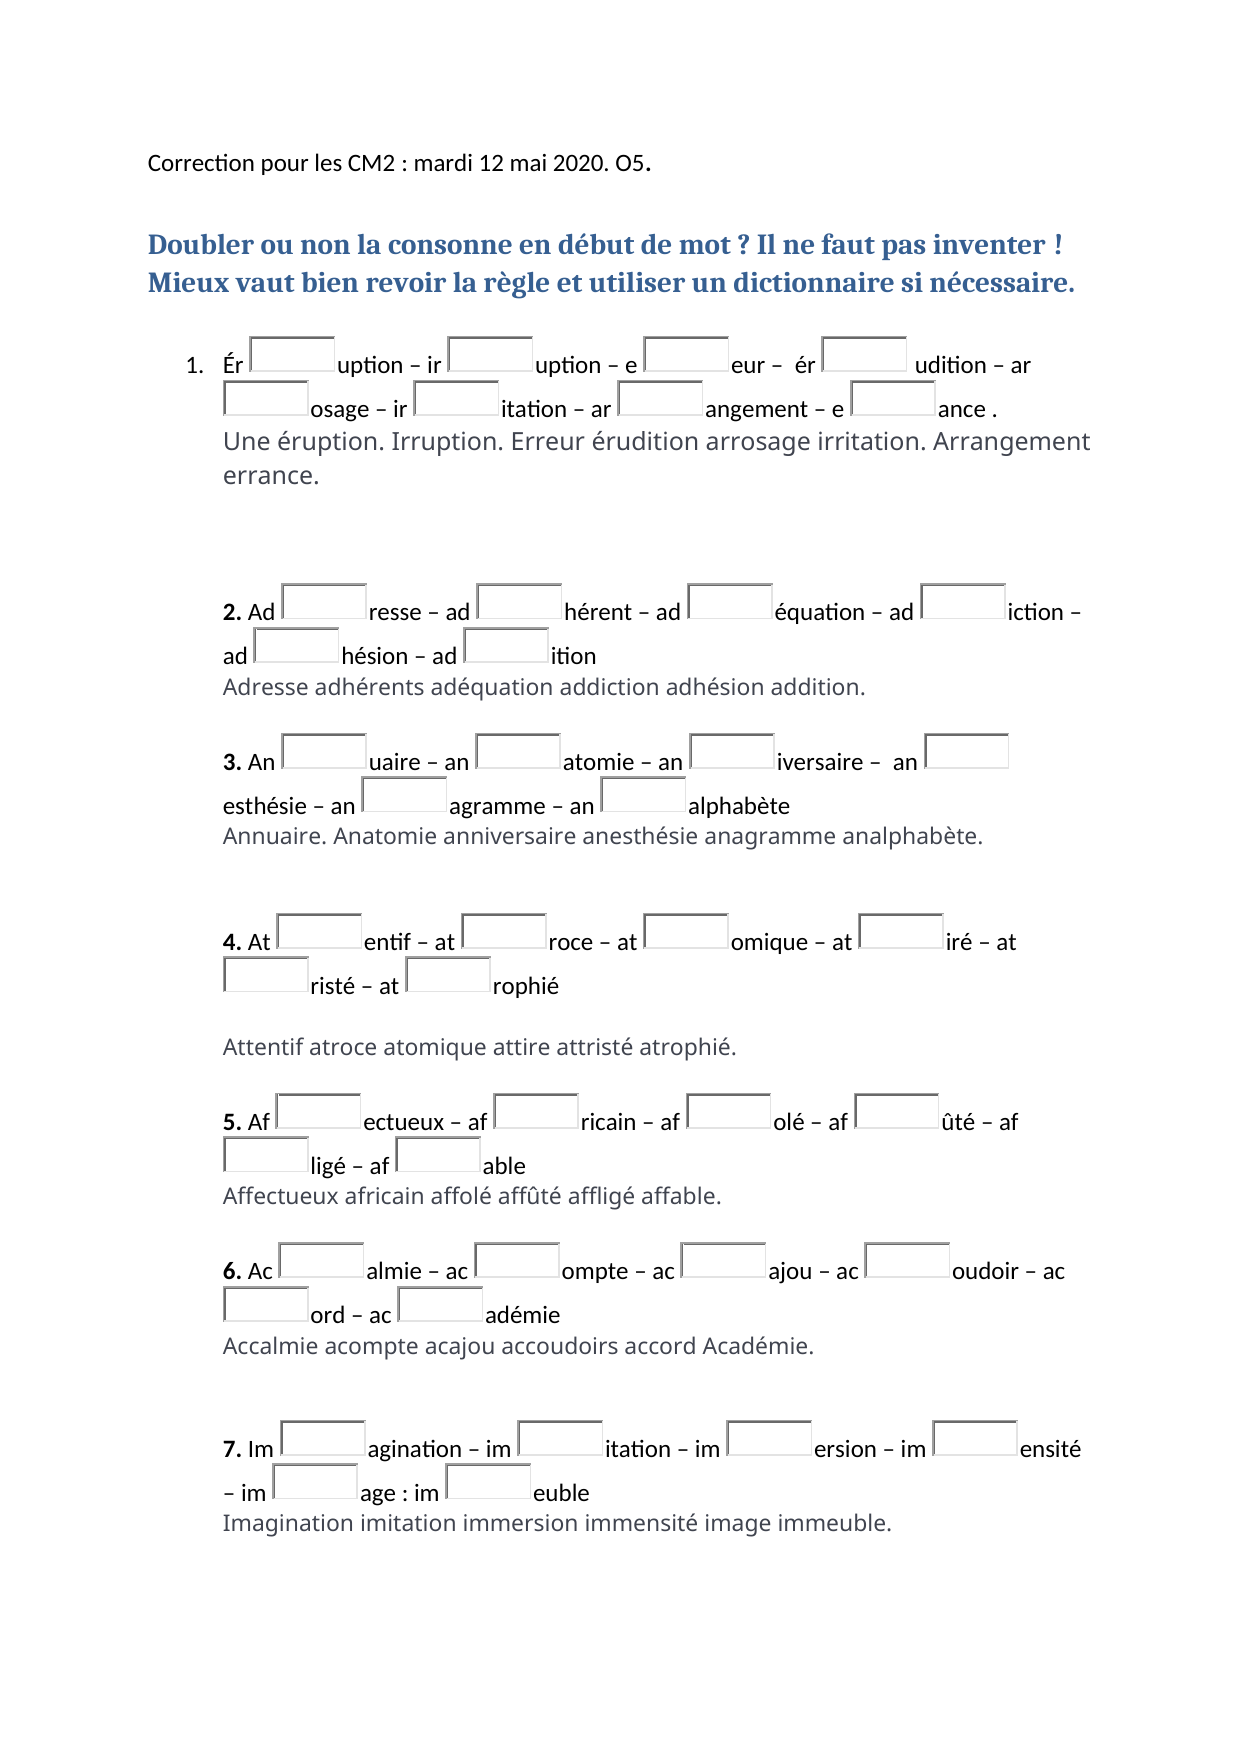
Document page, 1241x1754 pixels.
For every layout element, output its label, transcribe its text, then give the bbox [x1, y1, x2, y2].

text 5. Af ectueux – af ricain – af olé – af ûté – af ligé – af able [223, 1062, 1093, 1180]
text Annuaire. Anatomie anniversaire anesthésie anagramme analphabète. [223, 820, 1093, 852]
text 2. Ad resse – ad hérent – ad équation – ad iction – ad hésion – ad ition [223, 522, 1093, 671]
text Une éruption. Irruption. Erreur érudition arrosage irritation. Arrangement errance. [223, 423, 1093, 492]
text 4. At entif – at roce – at omique – at iré – at risté – at rophié [223, 852, 1093, 1000]
subtitle Doubler ou non la consonne en début de mot ? Il ne faut pas inventer ! Mieux vaut bien revoir la règle et utiliser un dictionnaire si nécessaire. [148, 228, 1093, 300]
list Ér uption – ir uption – e eur – ér udition – ar osage – ir itation – ar angement – e ance . [185, 336, 1093, 423]
text Correction pour les CM2 : mardi 12 mai 2020. O5. [148, 148, 1093, 178]
text 7. Im agination – im itation – im ersion – im ensité – im age : im euble Imagination imitation immersion immensité image immeuble. [223, 1389, 1093, 1538]
text Affectueux africain affolé affûté affligé affable. [223, 1180, 1093, 1212]
text 6. Ac almie – ac ompte – ac ajou – ac oudoir – ac ord – ac adémie Accalmie acompte acajou accoudoirs accord Académie. [223, 1212, 1093, 1389]
text Adresse adhérents adéquation addiction adhésion addition. 3. An uaire – an atomie – an iversaire – an esthésie – an agramme – an alphabète [223, 671, 1093, 820]
text Attentif atroce atomique attire attristé atrophié. [223, 1000, 1093, 1062]
